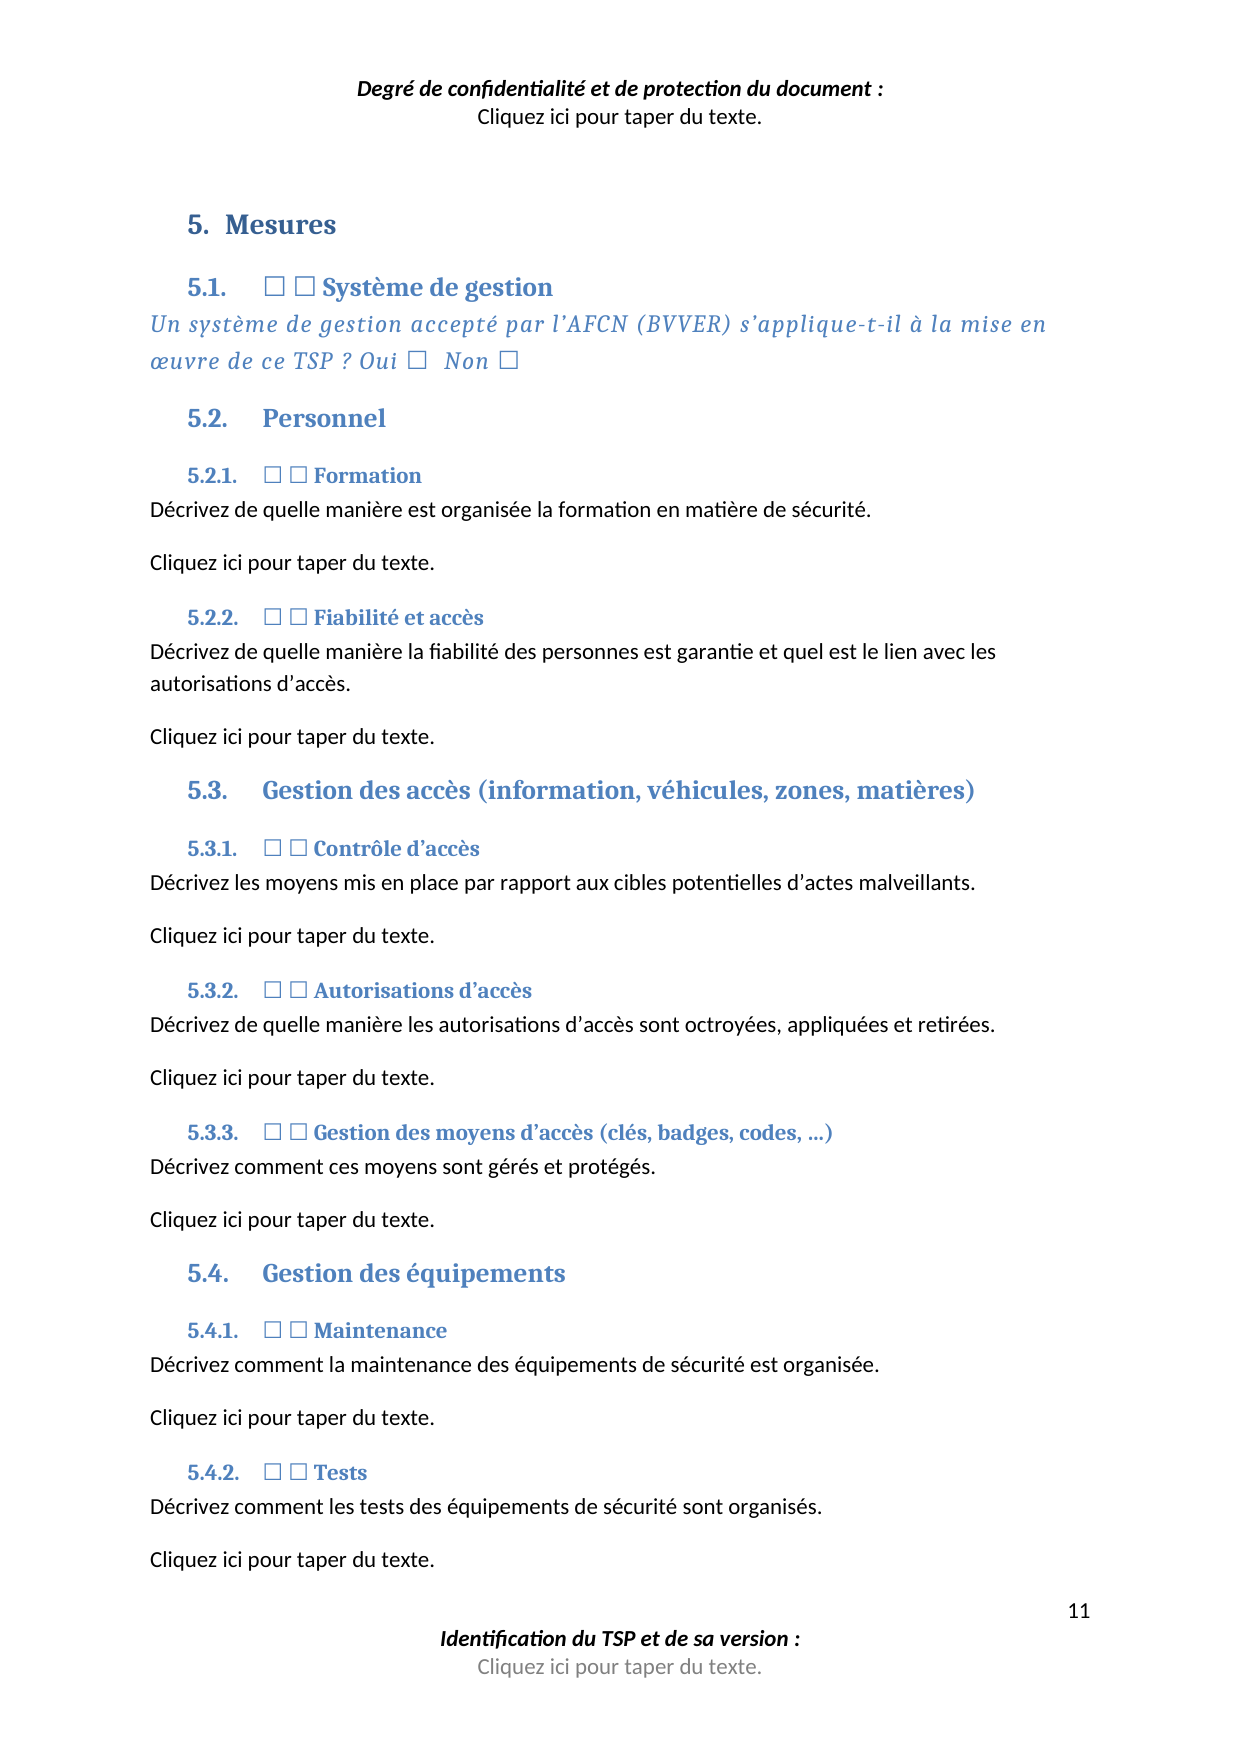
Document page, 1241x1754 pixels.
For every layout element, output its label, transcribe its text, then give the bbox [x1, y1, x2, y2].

subtitle Fiabilité et accès [187, 601, 1090, 632]
subtitle Contrôle d’accès [187, 832, 1090, 863]
subtitle Personnel [187, 403, 1090, 434]
subtitle Formation [187, 459, 1090, 490]
subtitle Gestion des moyens d’accès (clés, badges, codes, …) [187, 1116, 1090, 1147]
subtitle Gestion des équipements [187, 1258, 1090, 1289]
subtitle Mesures [187, 208, 1090, 241]
text Décrivez de quelle manière les autorisations d’accès sont octroyées, appliquées et retirées. [150, 1010, 1090, 1038]
subtitle Autorisations d’accès [187, 974, 1090, 1005]
subtitle Tests [187, 1456, 1090, 1488]
text Décrivez comment les tests des équipements de sécurité sont organisés. [150, 1492, 1090, 1520]
text Décrivez les moyens mis en place par rapport aux cibles potentielles d’actes malveillants. [150, 868, 1090, 896]
subtitle Gestion des accès (information, véhicules, zones, matières) [187, 775, 1090, 806]
subtitle Maintenance [187, 1314, 1090, 1346]
subtitle Un système de gestion accepté par l’AFCN (BVVER) s’applique-t-il à la mise en œuvre de ce TSP ? Oui Non [150, 309, 1090, 377]
text Décrivez comment la maintenance des équipements de sécurité est organisée. [150, 1350, 1090, 1378]
subtitle Système de gestion [187, 267, 1090, 304]
text Décrivez comment ces moyens sont gérés et protégés. [150, 1152, 1090, 1180]
text Décrivez de quelle manière la fiabilité des personnes est garantie et quel est le lien avec les autorisations d’accès. [150, 637, 1090, 697]
text Décrivez de quelle manière est organisée la formation en matière de sécurité. [150, 495, 1090, 523]
